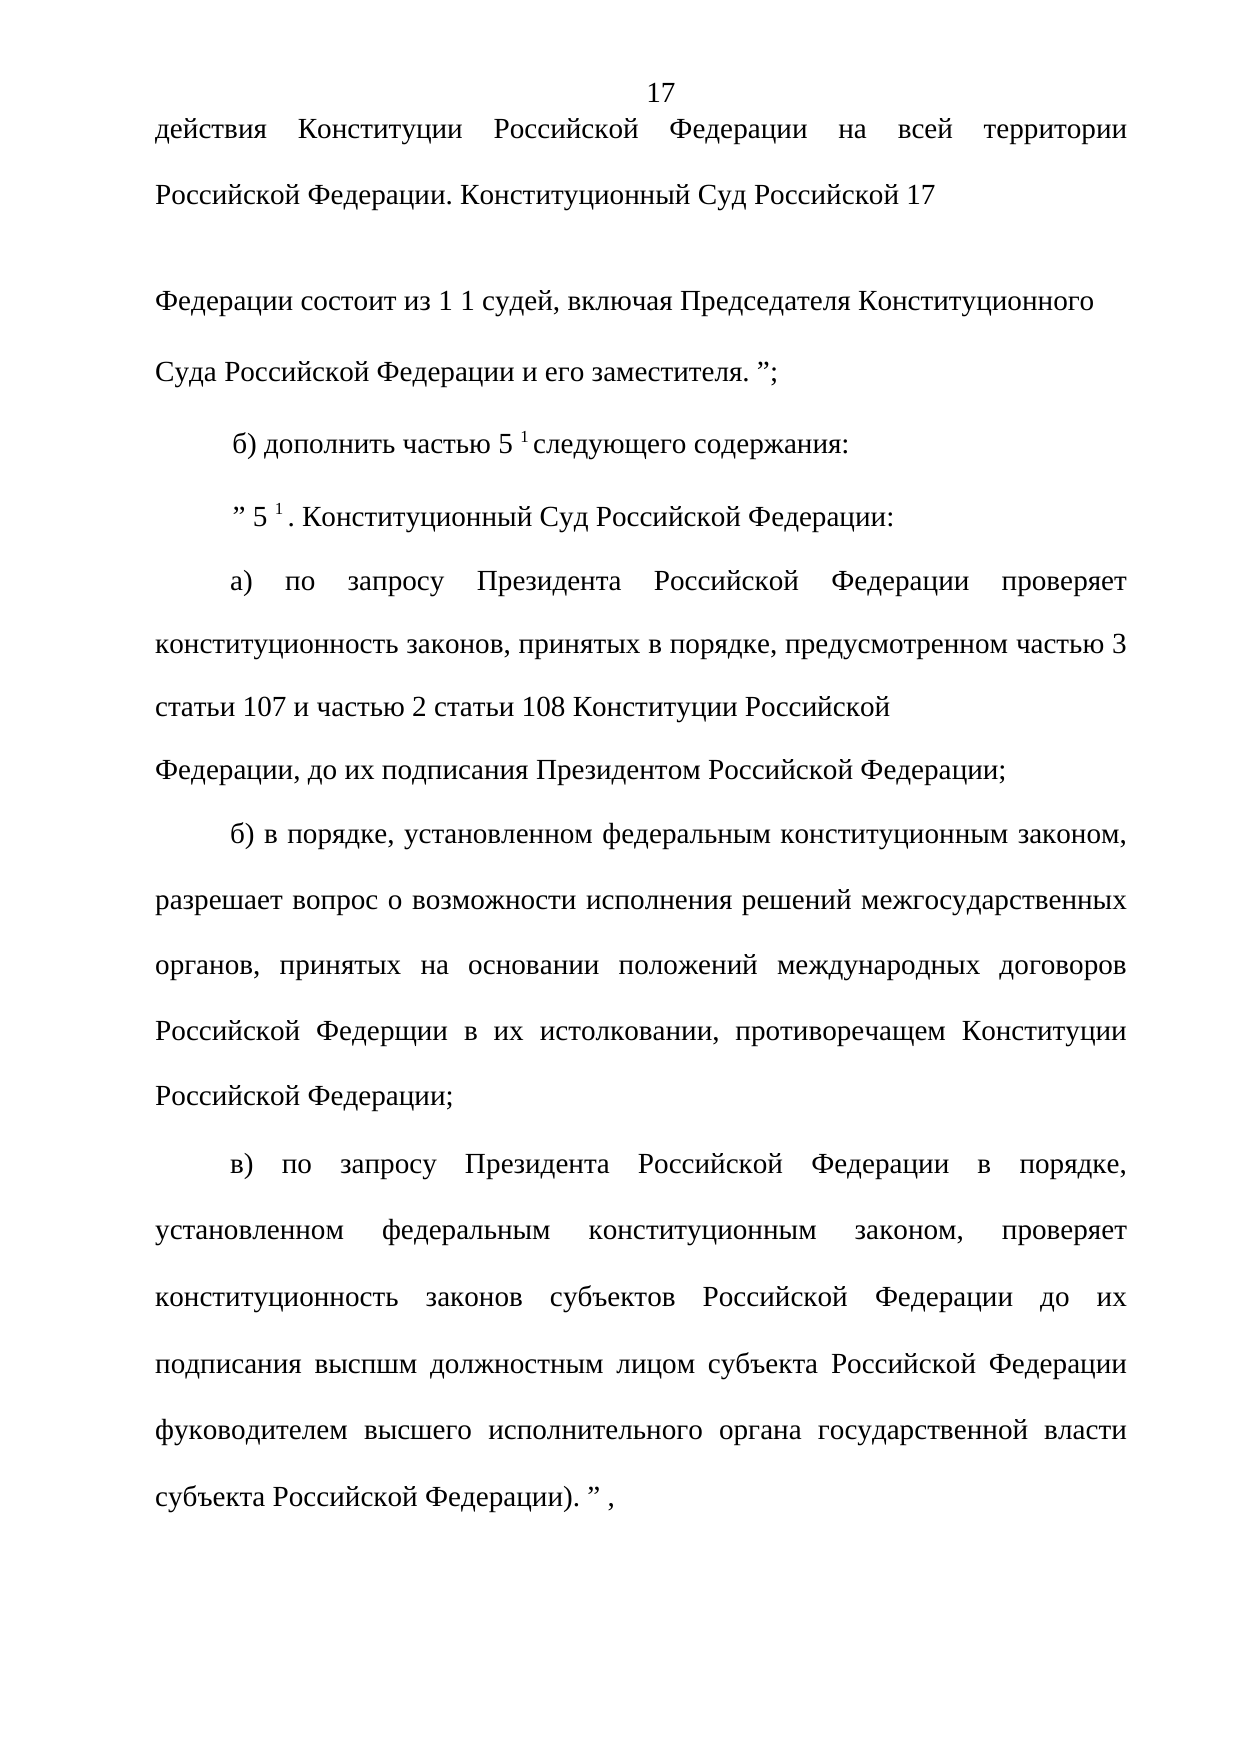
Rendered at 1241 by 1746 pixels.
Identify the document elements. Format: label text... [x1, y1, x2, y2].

text б) в порядке, установленном федеральным конституционным законом, разрешает вопрос о возможности исполнения решений межгосударственных органов, принятых на основании положений международных договоров Российской Федерщии в их истолковании, противоречащем Конституции Российской Федерации; [155, 817, 1128, 1111]
text Федерации состоит из 1 1 судей, включая Председателя Конституционного [155, 283, 1128, 317]
text а) по запросу Президента Российской Федерации проверяет конституционность законов, принятых в порядке, предусмотренном частью 3 статьи 107 и частью 2 статьи 108 Конституции Российской [155, 563, 1128, 723]
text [155, 111, 1128, 211]
text в) по запросу Президента Российской Федерации в порядке, установленном федеральным конституционным законом, проверяет конституционность законов субъектов Российской Федерации до их подписания выспшм должностным лицом субъекта Российской Федерации фуководителем высшего исполнительного органа государственной власти субъекта Российской Федерации). ” , [155, 1146, 1128, 1513]
text б) дополнить частью 5 1 следующего содержания: [232, 426, 1128, 460]
text Суда Российской Федерации и его заместителя. ”; [155, 354, 1128, 388]
text ” 5 1 . Конституционный Суд Российской Федерации: [232, 499, 1128, 532]
text Федерации, до их подписания Президентом Российской Федерации; [155, 752, 1128, 786]
